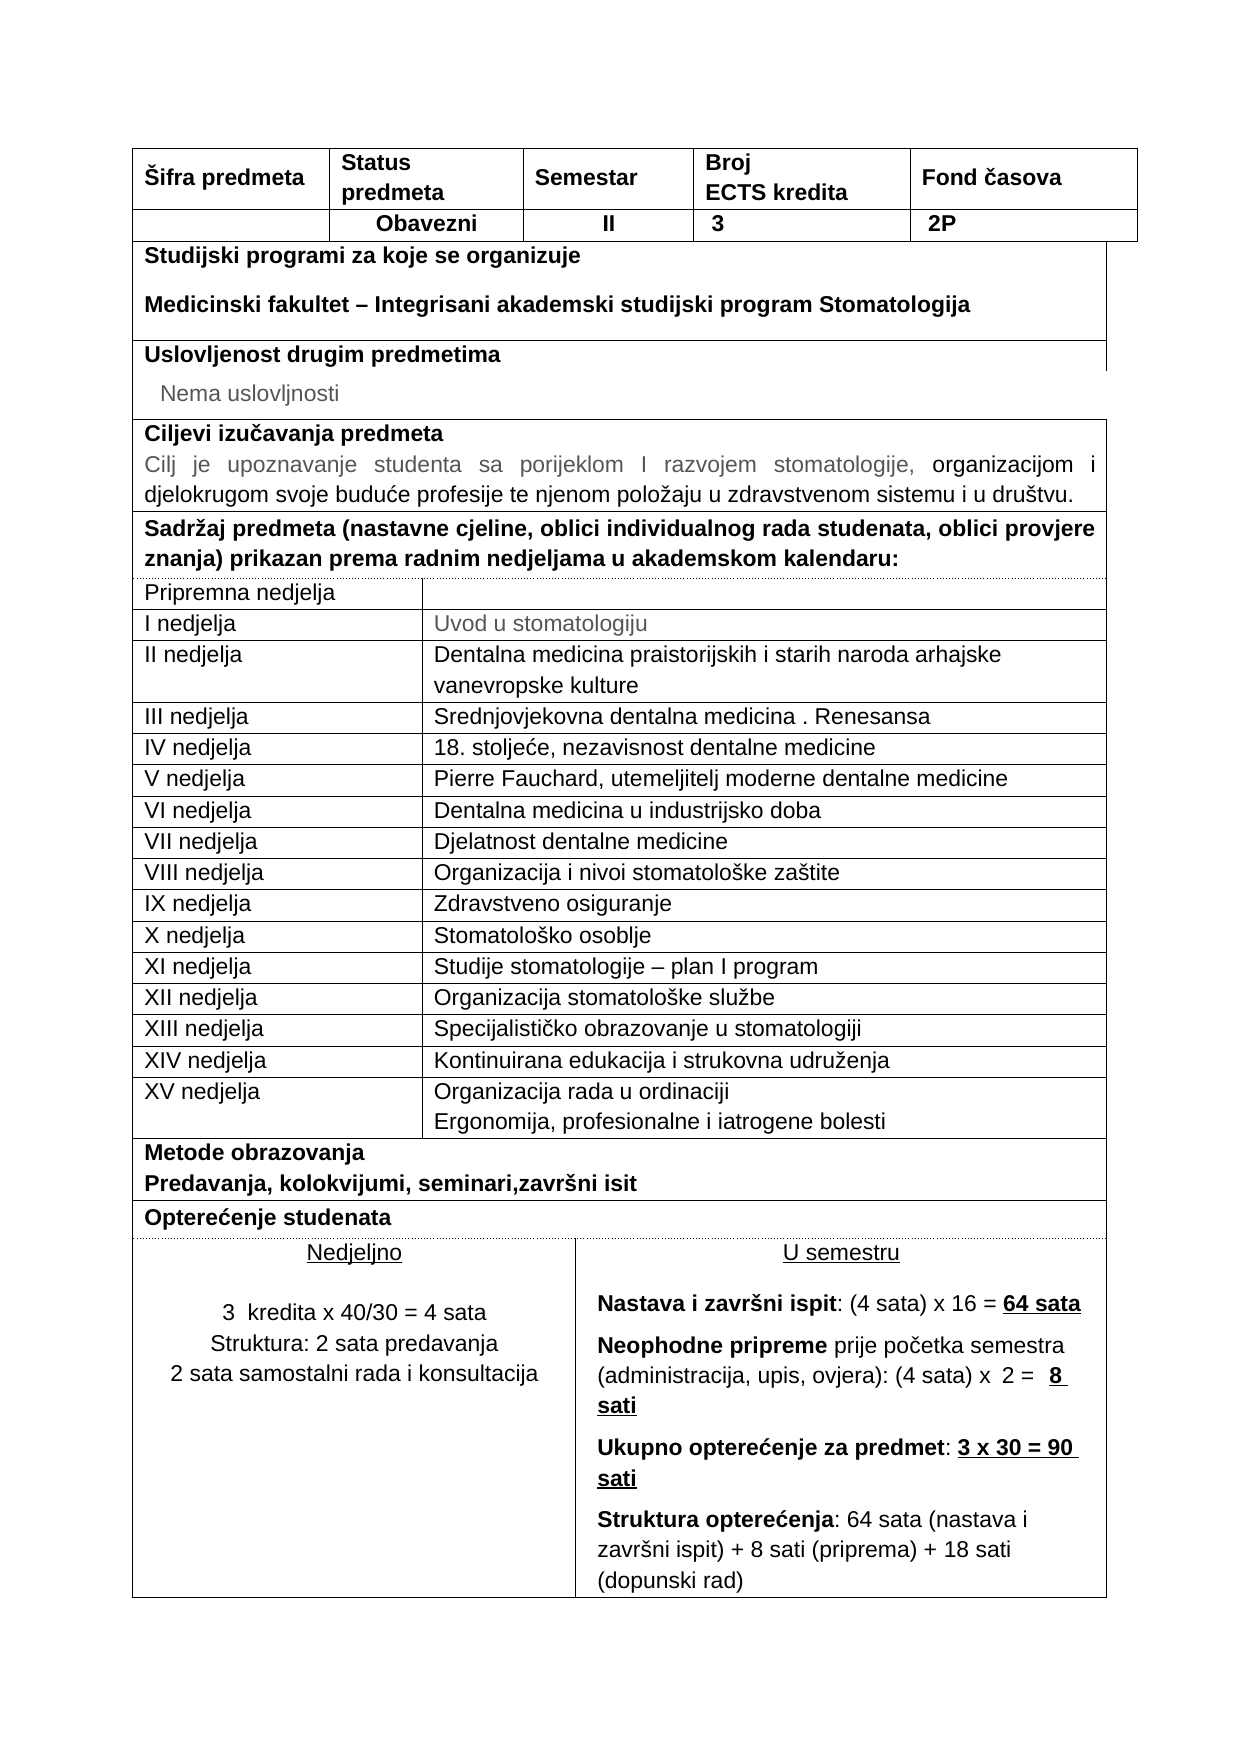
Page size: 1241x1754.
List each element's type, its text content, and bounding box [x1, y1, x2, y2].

table_cell Status predmeta [330, 149, 523, 209]
table_cell XV nedjelja [133, 1078, 422, 1138]
table_cell Uvod u stomatologiju [423, 610, 1106, 640]
table_cell 2P [911, 210, 1137, 241]
table_cell Pierre Fauchard, utemeljitelj moderne dentalne medicine [423, 765, 1106, 796]
table_cell IV nedjelja [133, 734, 422, 764]
table_cell IX nedjelja [133, 890, 422, 921]
table_cell Šifra predmeta [133, 149, 329, 209]
table_cell [133, 210, 329, 241]
table_cell Opterećenje studenata [133, 1201, 1106, 1238]
table_cell X nedjelja [133, 922, 422, 952]
table_cell Kontinuirana edukacija i strukovna udruženja [423, 1047, 1106, 1077]
table_cell Broj ECTS kredita [694, 149, 910, 209]
table_cell Fond časova [911, 149, 1137, 209]
table_cell XII nedjelja [133, 984, 422, 1014]
table_cell Stomatološko osoblje [423, 922, 1106, 952]
table_cell Sadržaj predmeta (nastavne cjeline, oblici individualnog rada studenata, oblici provjere znanja) prikazan prema radnim nedjeljama u akademskom kalendaru: [133, 512, 1106, 578]
table_cell Obavezni [330, 210, 523, 241]
table_cell [423, 578, 1106, 609]
table_cell Specijalističko obrazovanje u stomatologiji [423, 1015, 1106, 1046]
table_cell U semestru Nastava i završni ispit: (4 sata) x 16 = 64 sata Neophodne pripreme prije početka semestra (administracija, upis, ovjera): (4 sata) x 2 = 8 sati Ukupno opterećenje za predmet: 3 x 30 = 90 sati Struktura opterećenja: 64 sata (nastava i završni ispit) + 8 sati (priprema) + 18 sati (dopunski rad) [576, 1238, 1106, 1597]
table_cell III nedjelja [133, 703, 422, 733]
table_cell XIV nedjelja [133, 1047, 422, 1077]
table_cell Srednjovjekovna dentalna medicina . Renesansa [423, 703, 1106, 733]
table_cell XI nedjelja [133, 953, 422, 983]
table_cell Organizacija i nivoi stomatološke zaštite [423, 859, 1106, 889]
table_cell XIII nedjelja [133, 1015, 422, 1046]
table_cell VII nedjelja [133, 828, 422, 858]
table_header Studijski programi za koje se organizuje Medicinski fakultet – Integrisani akademski studijski program Stomatologija [133, 242, 1106, 340]
table_cell Organizacija rada u ordinaciji Ergonomija, profesionalne i iatrogene bolesti [423, 1078, 1106, 1138]
table_cell 18. stoljeće, nezavisnost dentalne medicine [423, 734, 1106, 764]
table_cell Uslovljenost drugim predmetima [133, 341, 1106, 419]
table_cell VIII nedjelja [133, 859, 422, 889]
table_cell I nedjelja [133, 610, 422, 640]
table_cell Pripremna nedjelja [133, 578, 422, 609]
table_cell V nedjelja [133, 765, 422, 796]
table_cell Nedjeljno 3 kredita x 40/30 = 4 sata Struktura: 2 sata predavanja 2 sata samostalni rada i konsultacija [133, 1238, 575, 1597]
table_cell II [524, 210, 693, 241]
table_cell Organizacija stomatološke službe [423, 984, 1106, 1014]
table_cell Studije stomatologije – plan I program [423, 953, 1106, 983]
table_cell Ciljevi izučavanja predmeta Cilj je upoznavanje studenta sa porijeklom I razvojem stomatologije, organizacijom i djelokrugom svoje buduće profesije te njenom položaju u zdravstvenom sistemu i u društvu. [133, 420, 1106, 511]
table_cell Zdravstveno osiguranje [423, 890, 1106, 921]
table_cell Djelatnost dentalne medicine [423, 828, 1106, 858]
table_cell Dentalna medicina u industrijsko doba [423, 797, 1106, 827]
table_cell II nedjelja [133, 641, 422, 702]
table_cell Dentalna medicina praistorijskih i starih naroda arhajske vanevropske kulture [423, 641, 1106, 702]
table_cell Semestar [524, 149, 693, 209]
table_cell VI nedjelja [133, 797, 422, 827]
table_cell 3 [694, 210, 910, 241]
table_cell Metode obrazovanja Predavanja, kolokvijumi, seminari,završni isit [133, 1139, 1106, 1200]
